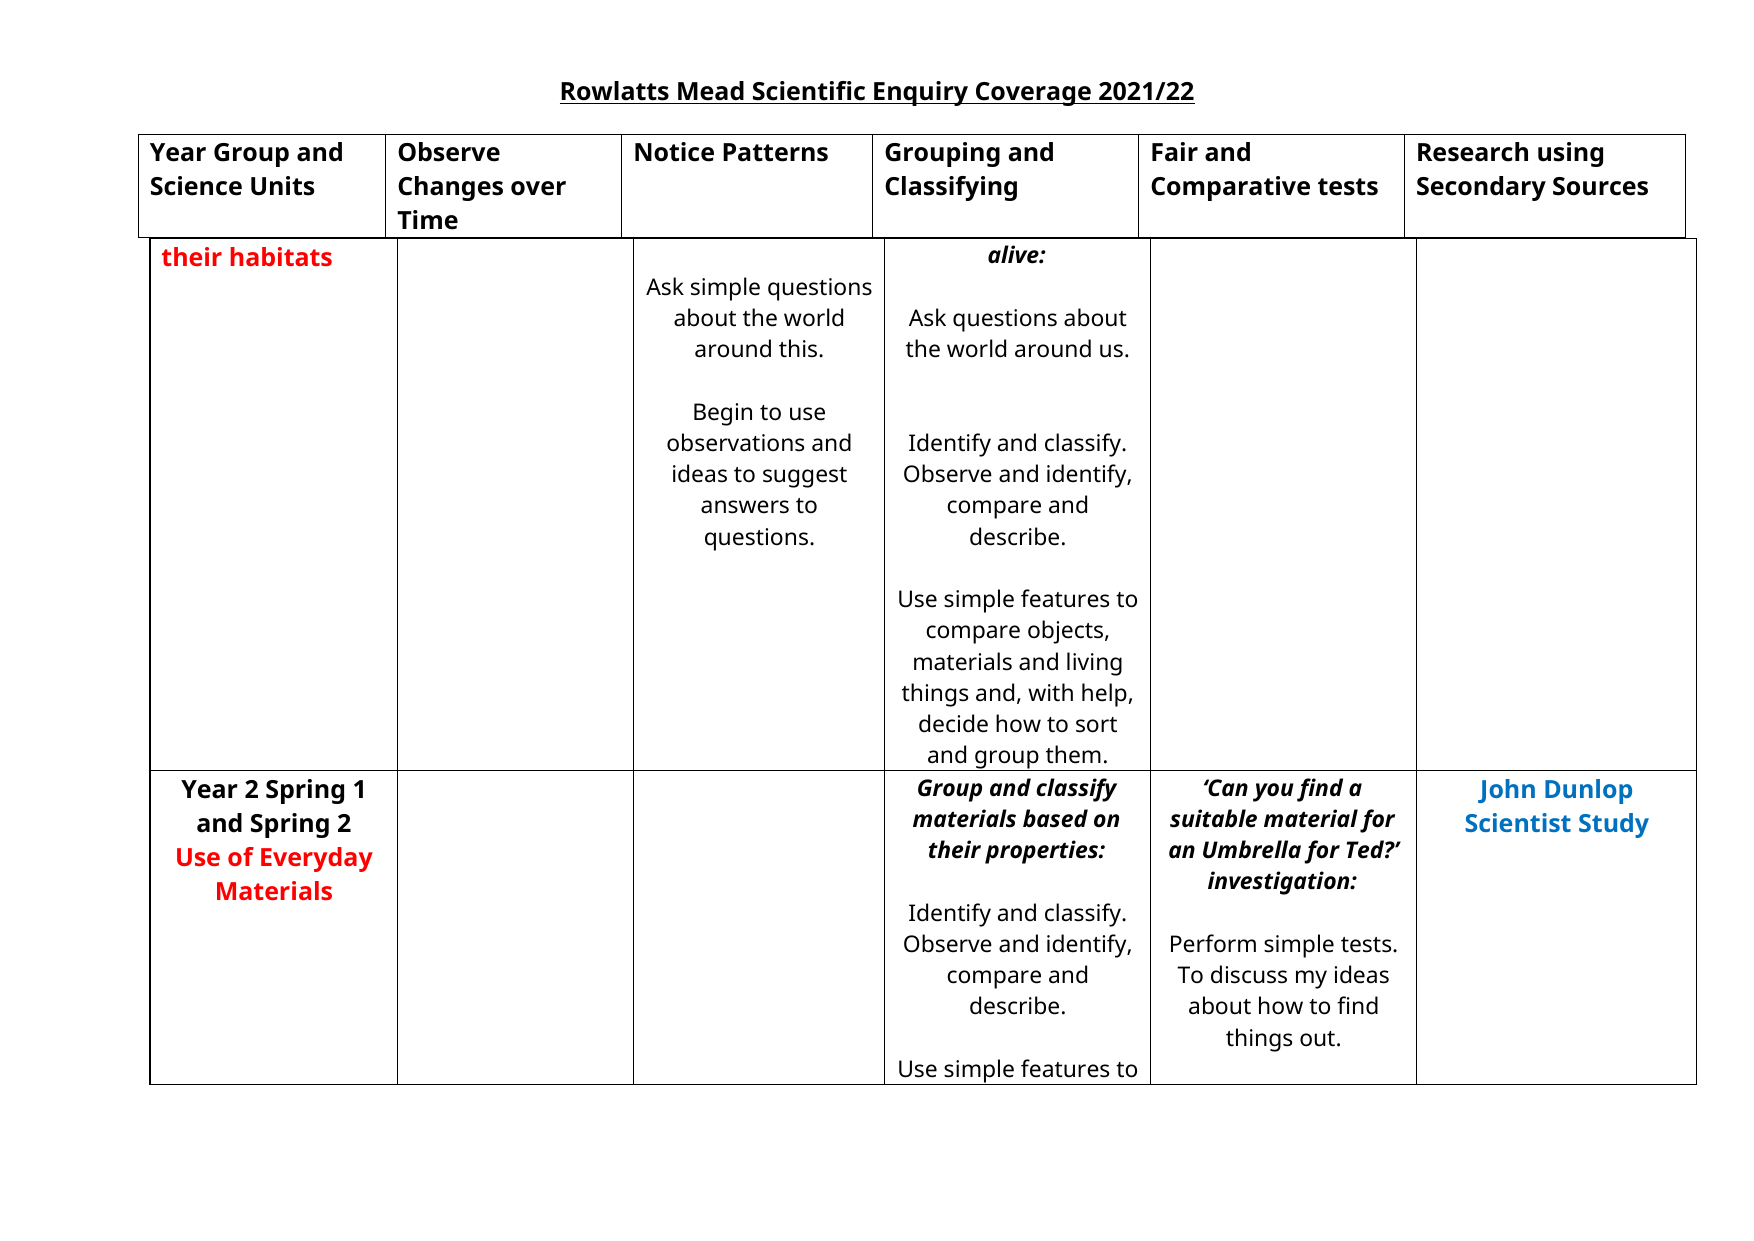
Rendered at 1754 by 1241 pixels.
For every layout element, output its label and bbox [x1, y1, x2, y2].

table_cell [398, 771, 633, 1084]
table_cell [885, 239, 1150, 770]
table_cell [1151, 771, 1416, 1084]
table_cell [634, 239, 884, 770]
table_cell [1417, 771, 1696, 1084]
table_cell [1417, 239, 1696, 770]
table_cell [634, 771, 884, 1084]
table_cell [1151, 239, 1416, 770]
table_cell [151, 771, 397, 1084]
table_cell [885, 771, 1150, 1084]
table_cell [398, 239, 633, 770]
table_cell [151, 239, 397, 770]
